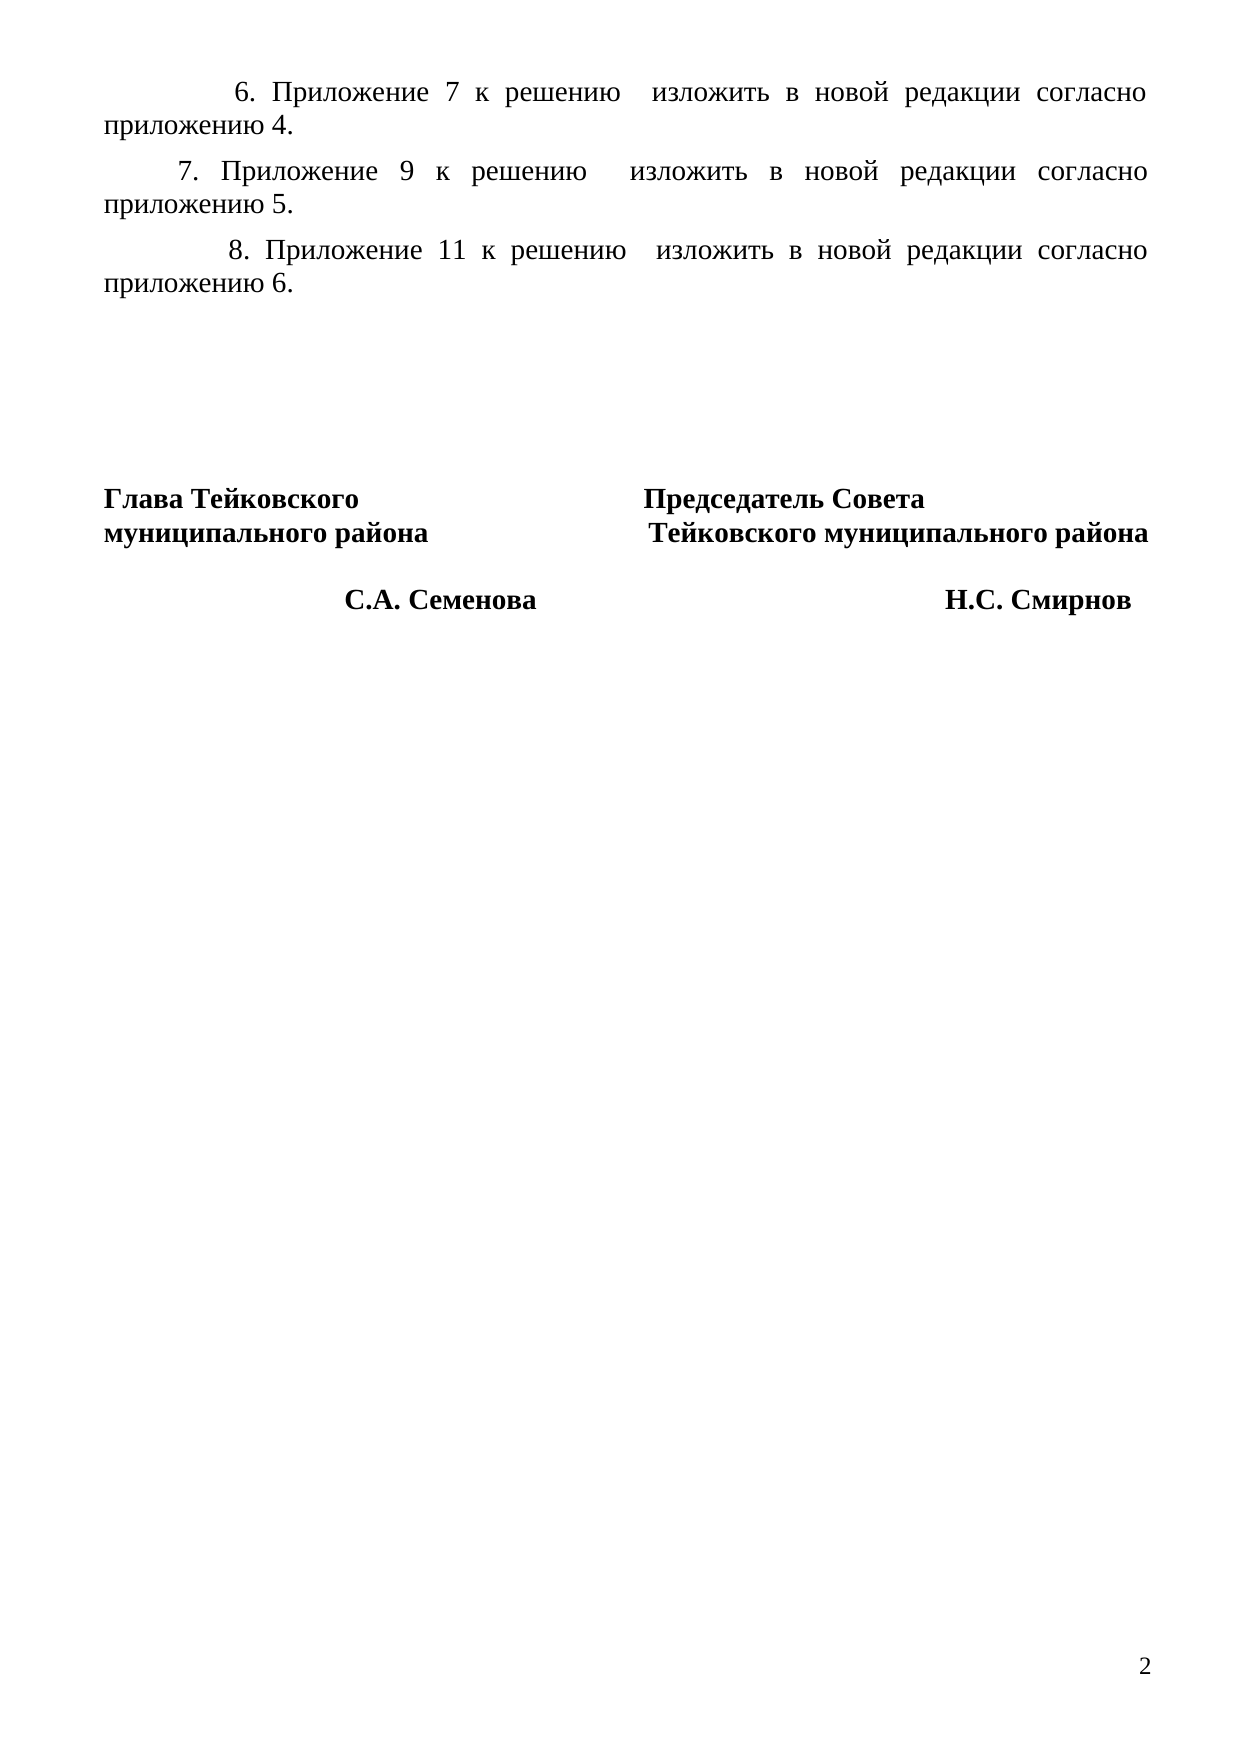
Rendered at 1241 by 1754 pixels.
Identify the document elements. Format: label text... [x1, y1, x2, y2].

text 8. Приложение 11 к решению изложить в новой редакции согласно приложению 6. [103, 232, 1149, 299]
text Глава Тейковского Председатель Совета [103, 481, 1152, 515]
text муниципального района Тейковского муниципального района [103, 515, 1152, 582]
text 7. Приложение 9 к решению изложить в новой редакции согласно приложению 5. [103, 153, 1149, 220]
text 6. Приложение 7 к решению изложить в новой редакции согласно приложению 4. [103, 74, 1149, 141]
text С.А. Семенова Н.С. Смирнов [103, 582, 1152, 615]
